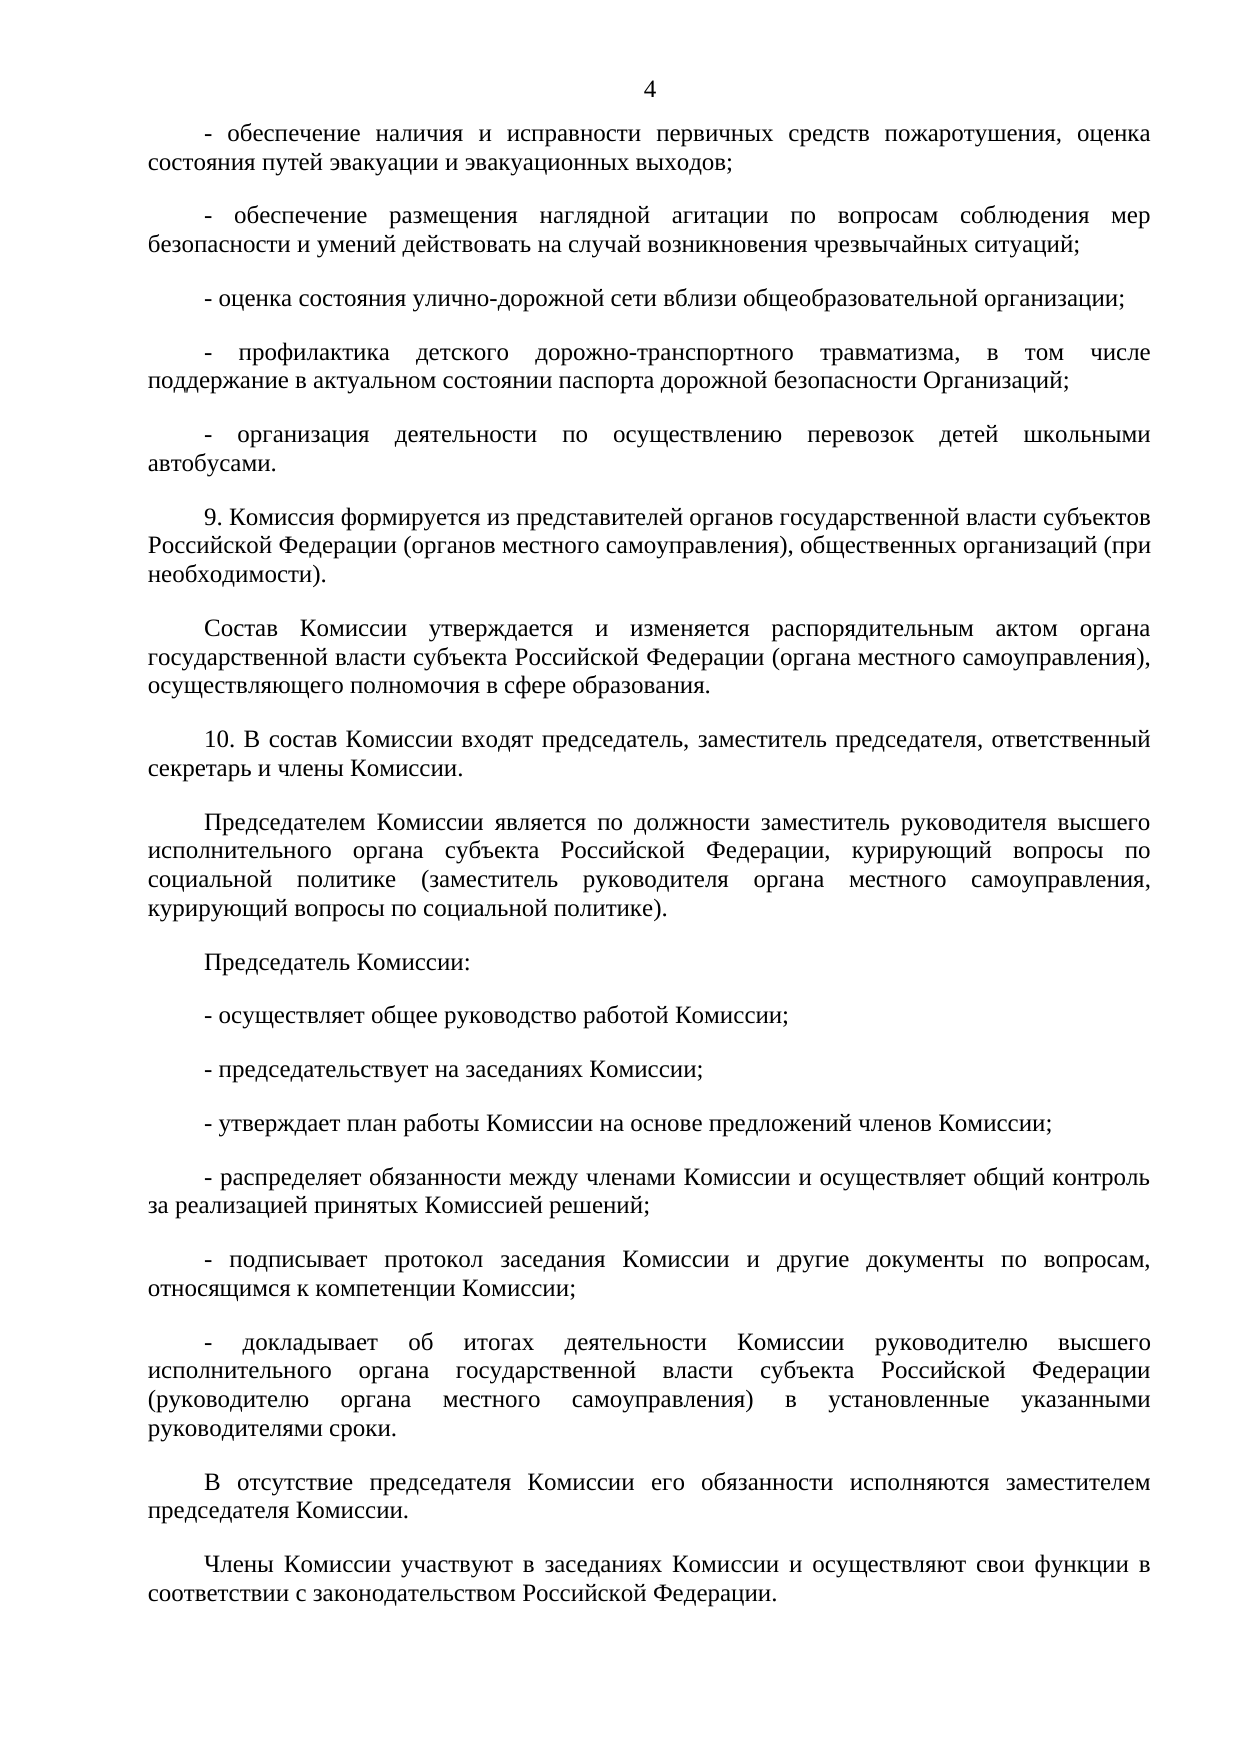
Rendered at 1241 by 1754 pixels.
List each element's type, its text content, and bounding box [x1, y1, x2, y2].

text Председатель Комиссии: [148, 947, 1152, 976]
text - оценка состояния улично-дорожной сети вблизи общеобразовательной организации; [148, 283, 1152, 312]
text - обеспечение размещения наглядной агитации по вопросам соблюдения мер безопасности и умений действовать на случай возникновения чрезвычайных ситуаций; [148, 201, 1152, 258]
text - профилактика детского дорожно-транспортного травматизма, в том числе поддержание в актуальном состоянии паспорта дорожной безопасности Организаций; [148, 337, 1152, 394]
text - осуществляет общее руководство работой Комиссии; [148, 1001, 1152, 1029]
text Председателем Комиссии является по должности заместитель руководителя высшего исполнительного органа субъекта Российской Федерации, курирующий вопросы по социальной политике (заместитель руководителя органа местного самоуправления, курирующий вопросы по социальной политике). [148, 807, 1152, 922]
text 9. Комиссия формируется из представителей органов государственной власти субъектов Российской Федерации (органов местного самоуправления), общественных организаций (при необходимости). [148, 502, 1152, 588]
text Члены Комиссии участвуют в заседаниях Комиссии и осуществляют свои функции в соответствии с законодательством Российской Федерации. [148, 1549, 1152, 1607]
text 10. В состав Комиссии входят председатель, заместитель председателя, ответственный секретарь и члены Комиссии. [148, 724, 1152, 782]
text В отсутствие председателя Комиссии его обязанности исполняются заместителем председателя Комиссии. [148, 1467, 1152, 1524]
text - организация деятельности по осуществлению перевозок детей школьными автобусами. [148, 419, 1152, 477]
text - докладывает об итогах деятельности Комиссии руководителю высшего исполнительного органа государственной власти субъекта Российской Федерации (руководителю органа местного самоуправления) в установленные указанными руководителями сроки. [148, 1327, 1152, 1442]
text - распределяет обязанности между членами Комиссии и осуществляет общий контроль за реализацией принятых Комиссией решений; [148, 1162, 1152, 1219]
text - председательствует на заседаниях Комиссии; [148, 1054, 1152, 1083]
text - обеспечение наличия и исправности первичных средств пожаротушения, оценка состояния путей эвакуации и эвакуационных выходов; [148, 118, 1152, 176]
text - утверждает план работы Комиссии на основе предложений членов Комиссии; [148, 1108, 1152, 1137]
text - подписывает протокол заседания Комиссии и другие документы по вопросам, относящимся к компетенции Комиссии; [148, 1244, 1152, 1302]
text Состав Комиссии утверждается и изменяется распорядительным актом органа государственной власти субъекта Российской Федерации (органа местного самоуправления), осуществляющего полномочия в сфере образования. [148, 613, 1152, 699]
